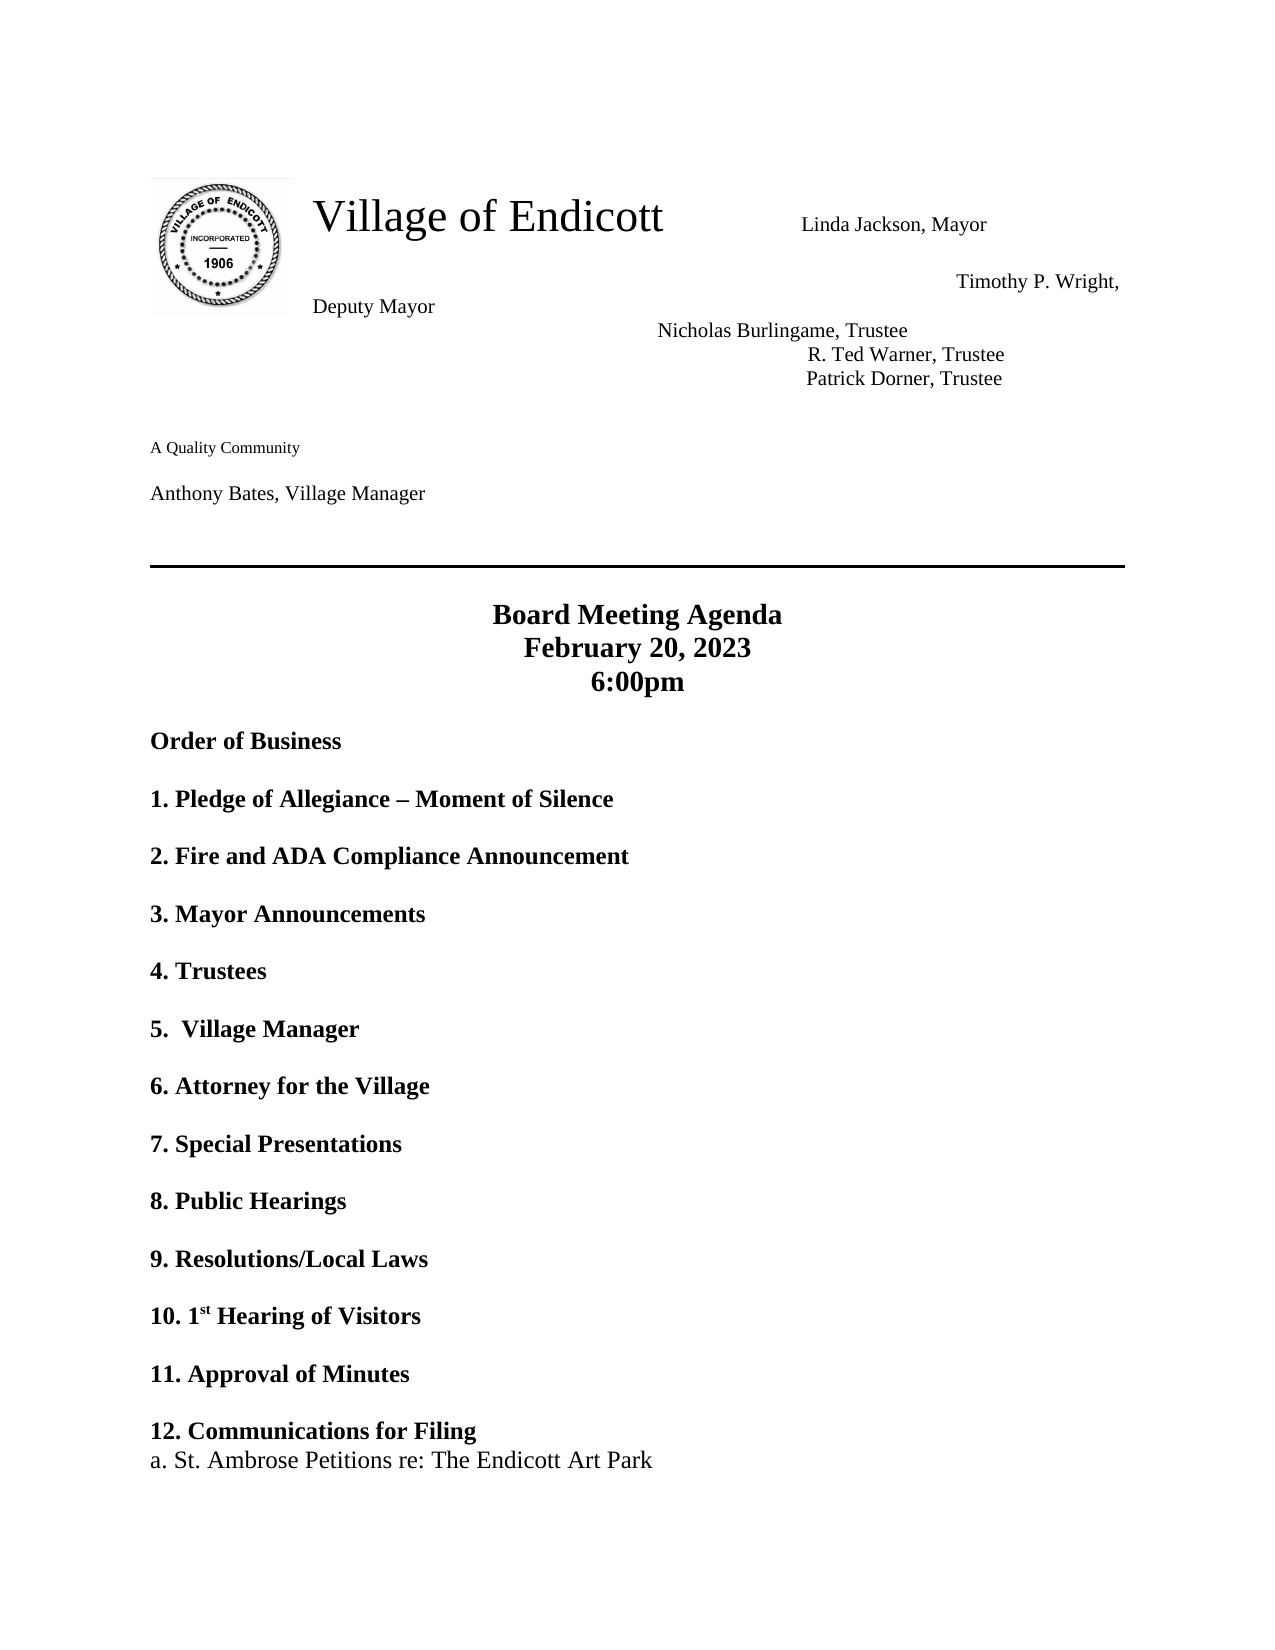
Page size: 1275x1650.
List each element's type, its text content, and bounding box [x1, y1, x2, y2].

text A Quality Community [150, 438, 1125, 457]
text a. St. Ambrose Petitions re: The Endicott Art Park [150, 1445, 1125, 1474]
text 10. 1st Hearing of Visitors [150, 1301, 1125, 1330]
text 8. Public Hearings [150, 1186, 1125, 1215]
text 6:00pm [150, 664, 1125, 697]
text R. Ted Warner, Trustee [675, 342, 1125, 366]
text 12. Communications for Filing [150, 1416, 1125, 1445]
text 4. Trustees [150, 956, 1125, 985]
text Patrick Dorner, Trustee [150, 366, 1125, 390]
picture [150, 178, 294, 313]
text February 20, 2023 [150, 630, 1125, 664]
text Order of Business [150, 726, 1125, 755]
text 5. Village Manager [150, 1014, 1125, 1042]
text 9. Resolutions/Local Laws [150, 1244, 1125, 1272]
text 7. Special Presentations [150, 1129, 1125, 1157]
text Anthony Bates, Village Manager [150, 481, 1125, 505]
text 3. Mayor Announcements [150, 899, 1125, 927]
text Board Meeting Agenda [150, 597, 1125, 630]
text 2. Fire and ADA Compliance Announcement [150, 841, 1125, 870]
text Nicholas Burlingame, Trustee [167, 318, 1125, 342]
text 11. Approval of Minutes [150, 1359, 1125, 1387]
text 6. Attorney for the Village [150, 1071, 1125, 1100]
text 1. Pledge of Allegiance – Moment of Silence [150, 784, 1125, 812]
text Village of Endicott Linda Jackson, Mayor Timothy P. Wright, Deputy Mayor [150, 188, 1125, 318]
